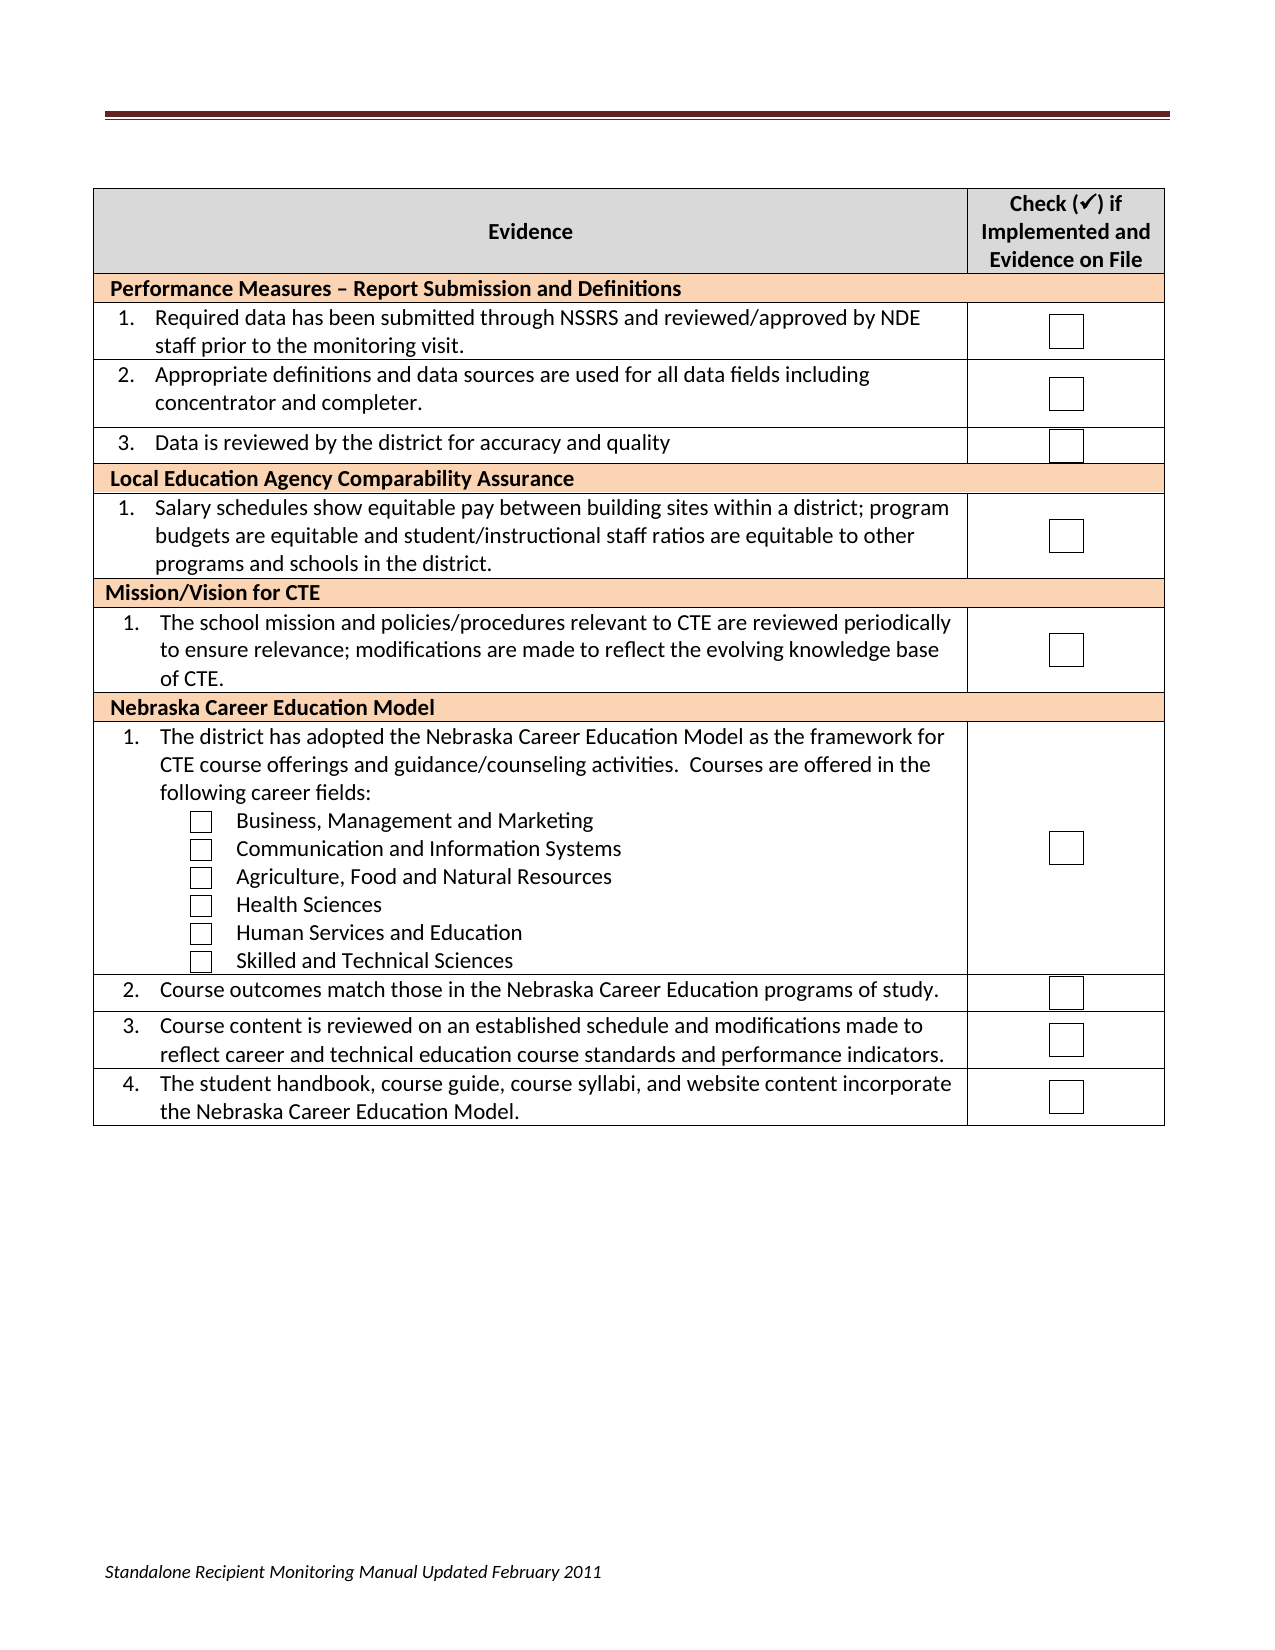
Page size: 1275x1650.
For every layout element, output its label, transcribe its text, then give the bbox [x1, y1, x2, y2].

table_cell [968, 1069, 1164, 1125]
table_cell Course outcomes match those in the Nebraska Career Education programs of study. [94, 975, 967, 1011]
table_header Evidence [94, 189, 967, 273]
table_cell [968, 1012, 1164, 1068]
table_cell Nebraska Career Education Model [94, 693, 1164, 721]
table_cell Data is reviewed by the district for accuracy and quality [94, 428, 967, 463]
table_cell [968, 975, 1164, 1011]
table_cell Appropriate definitions and data sources are used for all data fields including concentrator and completer. [94, 360, 967, 427]
table_cell [968, 303, 1164, 359]
table_cell Mission/Vision for CTE [94, 579, 1164, 607]
table_cell Salary schedules show equitable pay between building sites within a district; program budgets are equitable and student/instructional staff ratios are equitable to other programs and schools in the district. [94, 494, 967, 577]
table_cell [968, 722, 1164, 974]
table_cell Required data has been submitted through NSSRS and reviewed/approved by NDE staff prior to the monitoring visit. [94, 303, 967, 359]
table_cell Course content is reviewed on an established schedule and modifications made to reflect career and technical education course standards and performance indicators. [94, 1012, 967, 1068]
table_cell The district has adopted the Nebraska Career Education Model as the framework for CTE course offerings and guidance/counseling activities. Courses are offered in the following career fields: Business, Management and Marketing Communication and Information Systems Agriculture, Food and Natural Resources Health Sciences Human Services and Education Skilled and Technical Sciences [94, 722, 967, 974]
table_cell [968, 494, 1164, 577]
table_cell [968, 428, 1164, 463]
table_cell The student handbook, course guide, course syllabi, and website content incorporate the Nebraska Career Education Model. [94, 1069, 967, 1125]
table_cell Performance Measures – Report Submission and Definitions [94, 274, 1164, 302]
table_cell [968, 608, 1164, 692]
table_cell Local Education Agency Comparability Assurance [94, 464, 1164, 492]
table_cell The school mission and policies/procedures relevant to CTE are reviewed periodically to ensure relevance; modifications are made to reflect the evolving knowledge base of CTE. [94, 608, 967, 692]
table_cell [968, 360, 1164, 427]
table_header Check () if Implemented and Evidence on File [968, 189, 1164, 273]
